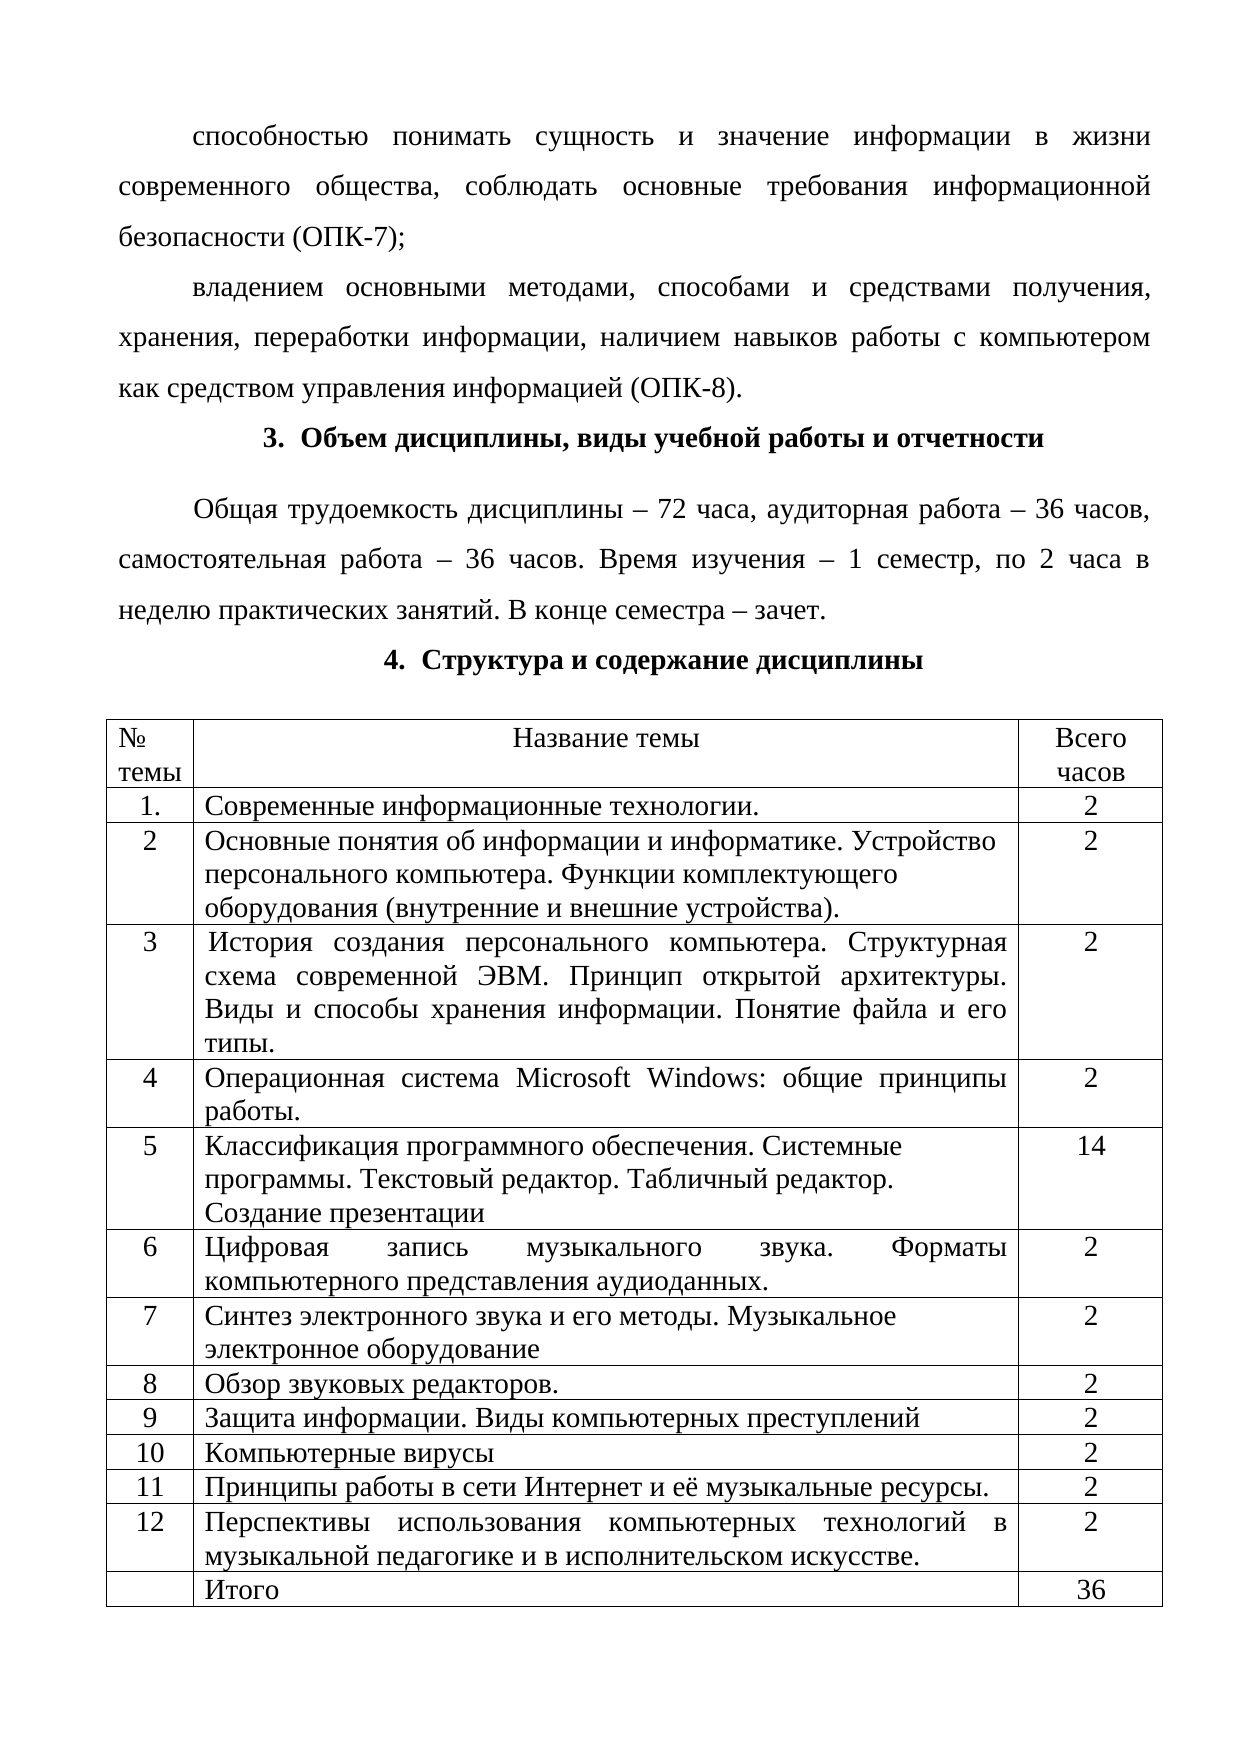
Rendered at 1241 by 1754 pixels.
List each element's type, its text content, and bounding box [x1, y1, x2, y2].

table_cell 2 [107, 823, 193, 923]
table_cell 2 [1019, 1230, 1162, 1297]
table_cell 2 [1019, 788, 1162, 822]
table_cell 2 [1019, 1504, 1162, 1571]
table_cell Защита информации. Виды компьютерных преступлений [194, 1400, 1018, 1434]
table_cell Операционная система Microsoft Windows: общие принципы работы. [194, 1060, 1018, 1127]
list Объем дисциплины, виды учебной работы и отчетности [156, 420, 1152, 453]
table_cell 2 [1019, 1470, 1162, 1503]
table_cell Классификация программного обеспечения. Системные программы. Текстовый редактор. Табличный редактор. Создание презентации [194, 1128, 1018, 1228]
table_cell История создания персонального компьютера. Структурная схема современной ЭВМ. Принцип открытой архитектуры. Виды и способы хранения информации. Понятие файла и его типы. [194, 925, 1018, 1059]
text владением основными методами, способами и средствами получения, хранения, переработки информации, наличием навыков работы с компьютером как средством управления информацией (ОПК-8). [118, 269, 1152, 403]
table_cell 11 [107, 1470, 193, 1503]
table_cell 2 [1019, 1435, 1162, 1468]
table_cell 7 [107, 1298, 193, 1365]
table_cell 10 [107, 1435, 193, 1468]
table_cell 1. [107, 788, 193, 822]
table_header Всего часов [1019, 720, 1162, 787]
text способностью понимать сущность и значение информации в жизни современного общества, соблюдать основные требования информационной безопасности (ОПК-7); [118, 118, 1152, 252]
table_cell 2 [1019, 1060, 1162, 1127]
table_cell Перспективы использования компьютерных технологий в музыкальной педагогике и в исполнительском искусстве. [194, 1504, 1018, 1571]
table_cell 4 [107, 1060, 193, 1127]
table_cell 12 [107, 1504, 193, 1571]
table_cell 3 [107, 925, 193, 1059]
table_cell 8 [107, 1366, 193, 1399]
table_cell Синтез электронного звука и его методы. Музыкальное электронное оборудование [194, 1298, 1018, 1365]
table_cell Обзор звуковых редакторов. [194, 1366, 1018, 1399]
table_cell 9 [107, 1400, 193, 1434]
table_cell 2 [1019, 925, 1162, 1059]
table_cell 5 [107, 1128, 193, 1228]
table_cell 2 [1019, 1400, 1162, 1434]
table_cell 6 [107, 1230, 193, 1297]
table_cell Современные информационные технологии. [194, 788, 1018, 822]
table_cell 2 [1019, 1298, 1162, 1365]
table_cell 36 [1019, 1572, 1162, 1606]
table_header Название темы [194, 720, 1018, 787]
table_header № темы [107, 720, 193, 787]
table_cell Основные понятия об информации и информатике. Устройство персонального компьютера. Функции комплектующего оборудования (внутренние и внешние устройства). [194, 823, 1018, 923]
table_cell 14 [1019, 1128, 1162, 1228]
table_cell 2 [1019, 823, 1162, 923]
text Общая трудоемкость дисциплины – 72 часа, аудиторная работа – 36 часов, самостоятельная работа – 36 часов. Время изучения – 1 семестр, по 2 часа в неделю практических занятий. В конце семестра – зачет. [118, 491, 1152, 625]
table_cell 2 [1019, 1366, 1162, 1399]
list Структура и содержание дисциплины [156, 642, 1152, 676]
table_cell Цифровая запись музыкального звука. Форматы компьютерного представления аудиоданных. [194, 1230, 1018, 1297]
table_cell [107, 1572, 193, 1606]
table_cell Компьютерные вирусы [194, 1435, 1018, 1468]
table_cell Итого [194, 1572, 1018, 1606]
table_cell Принципы работы в сети Интернет и её музыкальные ресурсы. [194, 1470, 1018, 1503]
